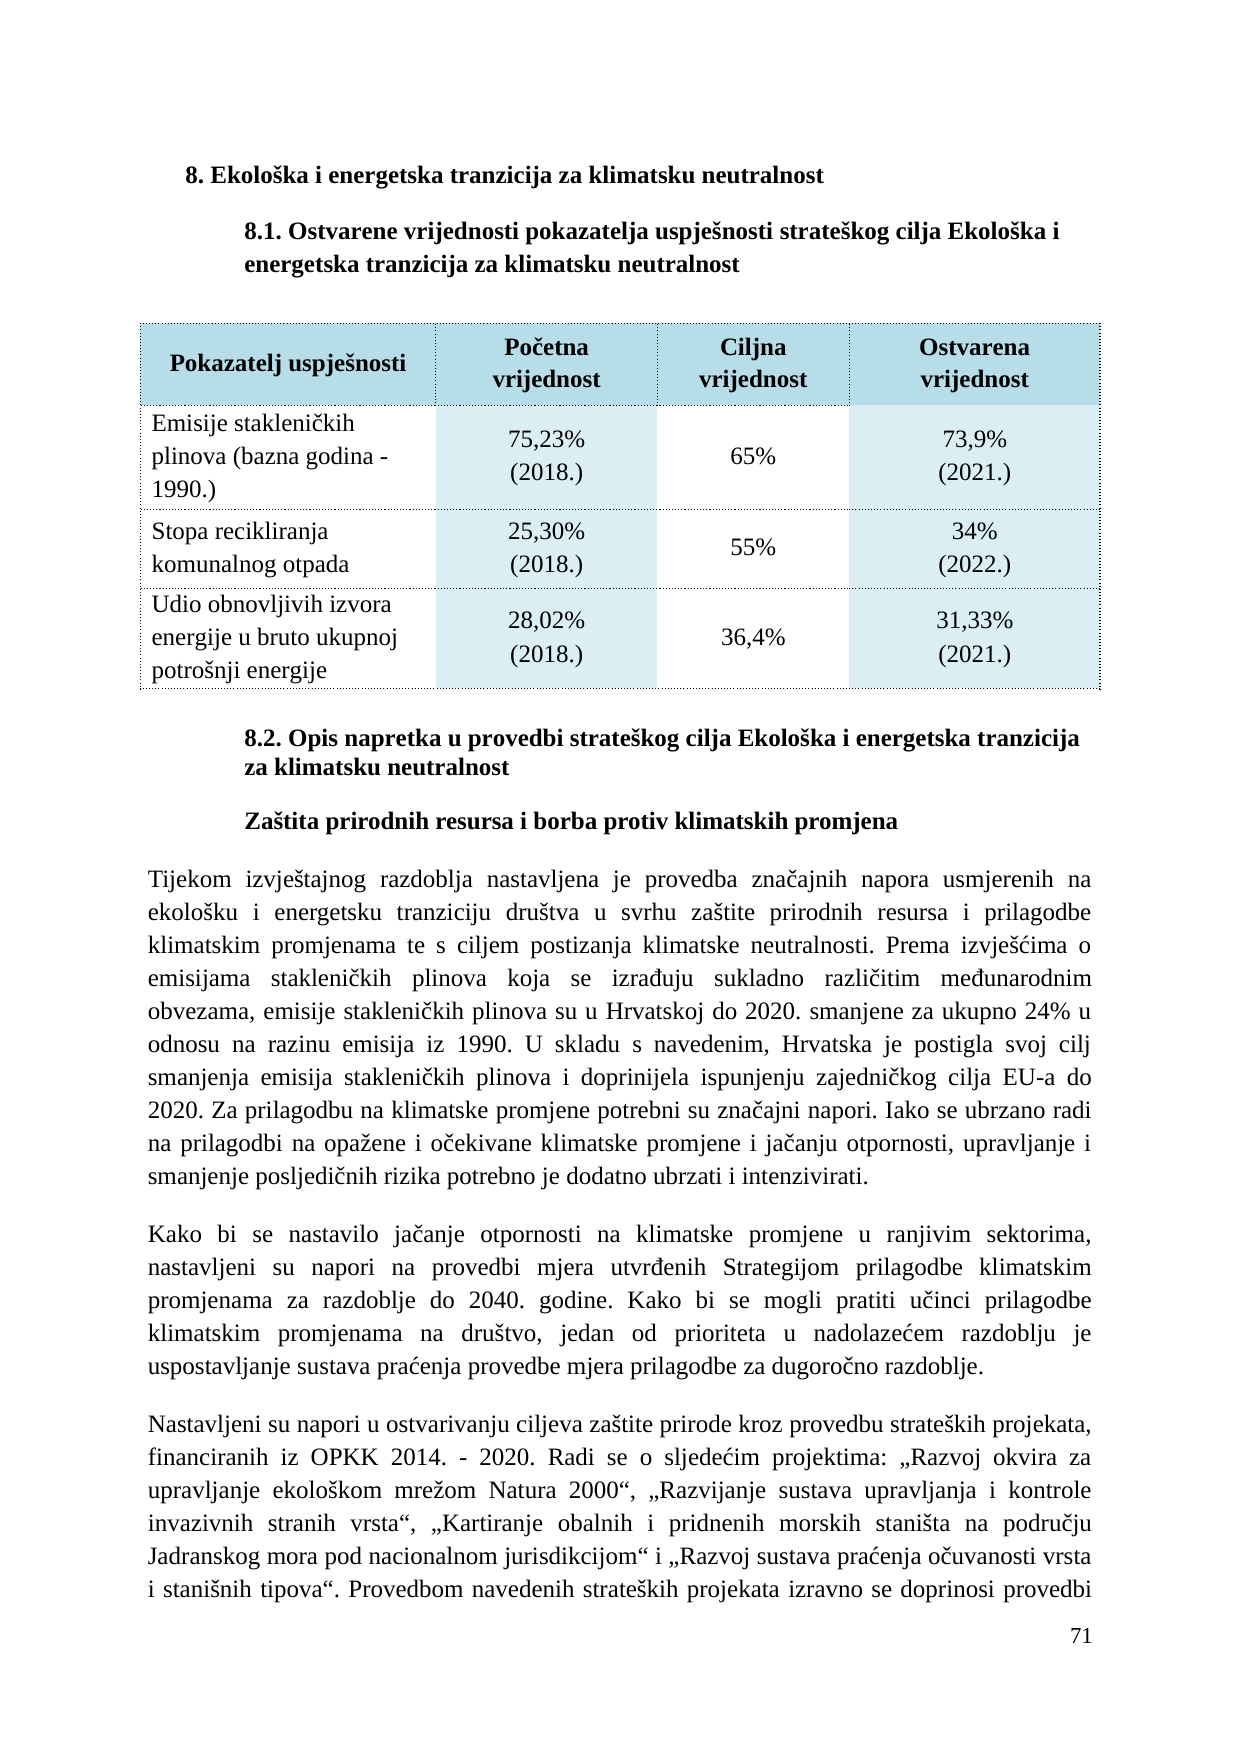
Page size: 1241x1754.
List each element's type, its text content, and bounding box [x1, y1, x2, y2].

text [148, 1409, 1093, 1603]
table_cell Stopa recikliranja komunalnog otpada [140, 509, 436, 588]
table_header Početna vrijednost [436, 323, 657, 405]
table_cell 36,4% [657, 588, 849, 688]
text Kako bi se nastavilo jačanje otpornosti na klimatske promjene u ranjivim sektorima, nastavljeni su napori na provedbi mjera utvrđenih Strategijom prilagodbe klimatskim promjenama za razdoblje do 2040. godine. Kako bi se mogli pratiti učinci prilagodbe klimatskim promjenama na društvo, jedan od prioriteta u nadolazećem razdoblju je uspostavljanje sustava praćenja provedbe mjera prilagodbe za dugoročno razdoblje. [148, 1219, 1093, 1380]
table_cell 75,23% (2018.) [436, 405, 657, 509]
table_cell 65% [657, 405, 849, 509]
table_cell Udio obnovljivih izvora energije u bruto ukupnoj potrošnji energije [140, 588, 436, 688]
subtitle 8.1. Ostvarene vrijednosti pokazatelja uspješnosti strateškog cilja Ekološka i energetska tranzicija za klimatsku neutralnost [244, 216, 1093, 277]
subtitle 8.2. Opis napretka u provedbi strateškog cilja Ekološka i energetska tranzicija za klimatsku neutralnost [244, 723, 1093, 781]
table_header Pokazatelj uspješnosti [140, 323, 436, 405]
subtitle 8. Ekološka i energetska tranzicija za klimatsku neutralnost [185, 160, 1093, 189]
table_cell 34% (2022.) [849, 509, 1100, 588]
table_header Ostvarena vrijednost [849, 323, 1100, 405]
table_cell 55% [657, 509, 849, 588]
text Tijekom izvještajnog razdoblja nastavljena je provedba značajnih napora usmjerenih na ekološku i energetsku tranziciju društva u svrhu zaštite prirodnih resursa i prilagodbe klimatskim promjenama te s ciljem postizanja klimatske neutralnosti. Prema izvješćima o emisijama stakleničkih plinova koja se izrađuju sukladno različitim međunarodnim obvezama, emisije stakleničkih plinova su u Hrvatskoj do 2020. smanjene za ukupno 24% u odnosu na razinu emisija iz 1990. U skladu s navedenim, Hrvatska je postigla svoj cilj smanjenja emisija stakleničkih plinova i doprinijela ispunjenju zajedničkog cilja EU-a do 2020. Za prilagodbu na klimatske promjene potrebni su značajni napori. Iako se ubrzano radi na prilagodbi na opažene i očekivane klimatske promjene i jačanju otpornosti, upravljanje i smanjenje posljedičnih rizika potrebno je dodatno ubrzati i intenzivirati. [148, 864, 1093, 1190]
text Zaštita prirodnih resursa i borba protiv klimatskih promjena [169, 806, 1093, 835]
table_cell 73,9% (2021.) [849, 405, 1100, 509]
table_header Ciljna vrijednost [657, 323, 849, 405]
table_cell Emisije stakleničkih plinova (bazna godina - 1990.) [140, 405, 436, 509]
table_cell 31,33% (2021.) [849, 588, 1100, 688]
table_cell 28,02% (2018.) [436, 588, 657, 688]
table_cell 25,30% (2018.) [436, 509, 657, 588]
